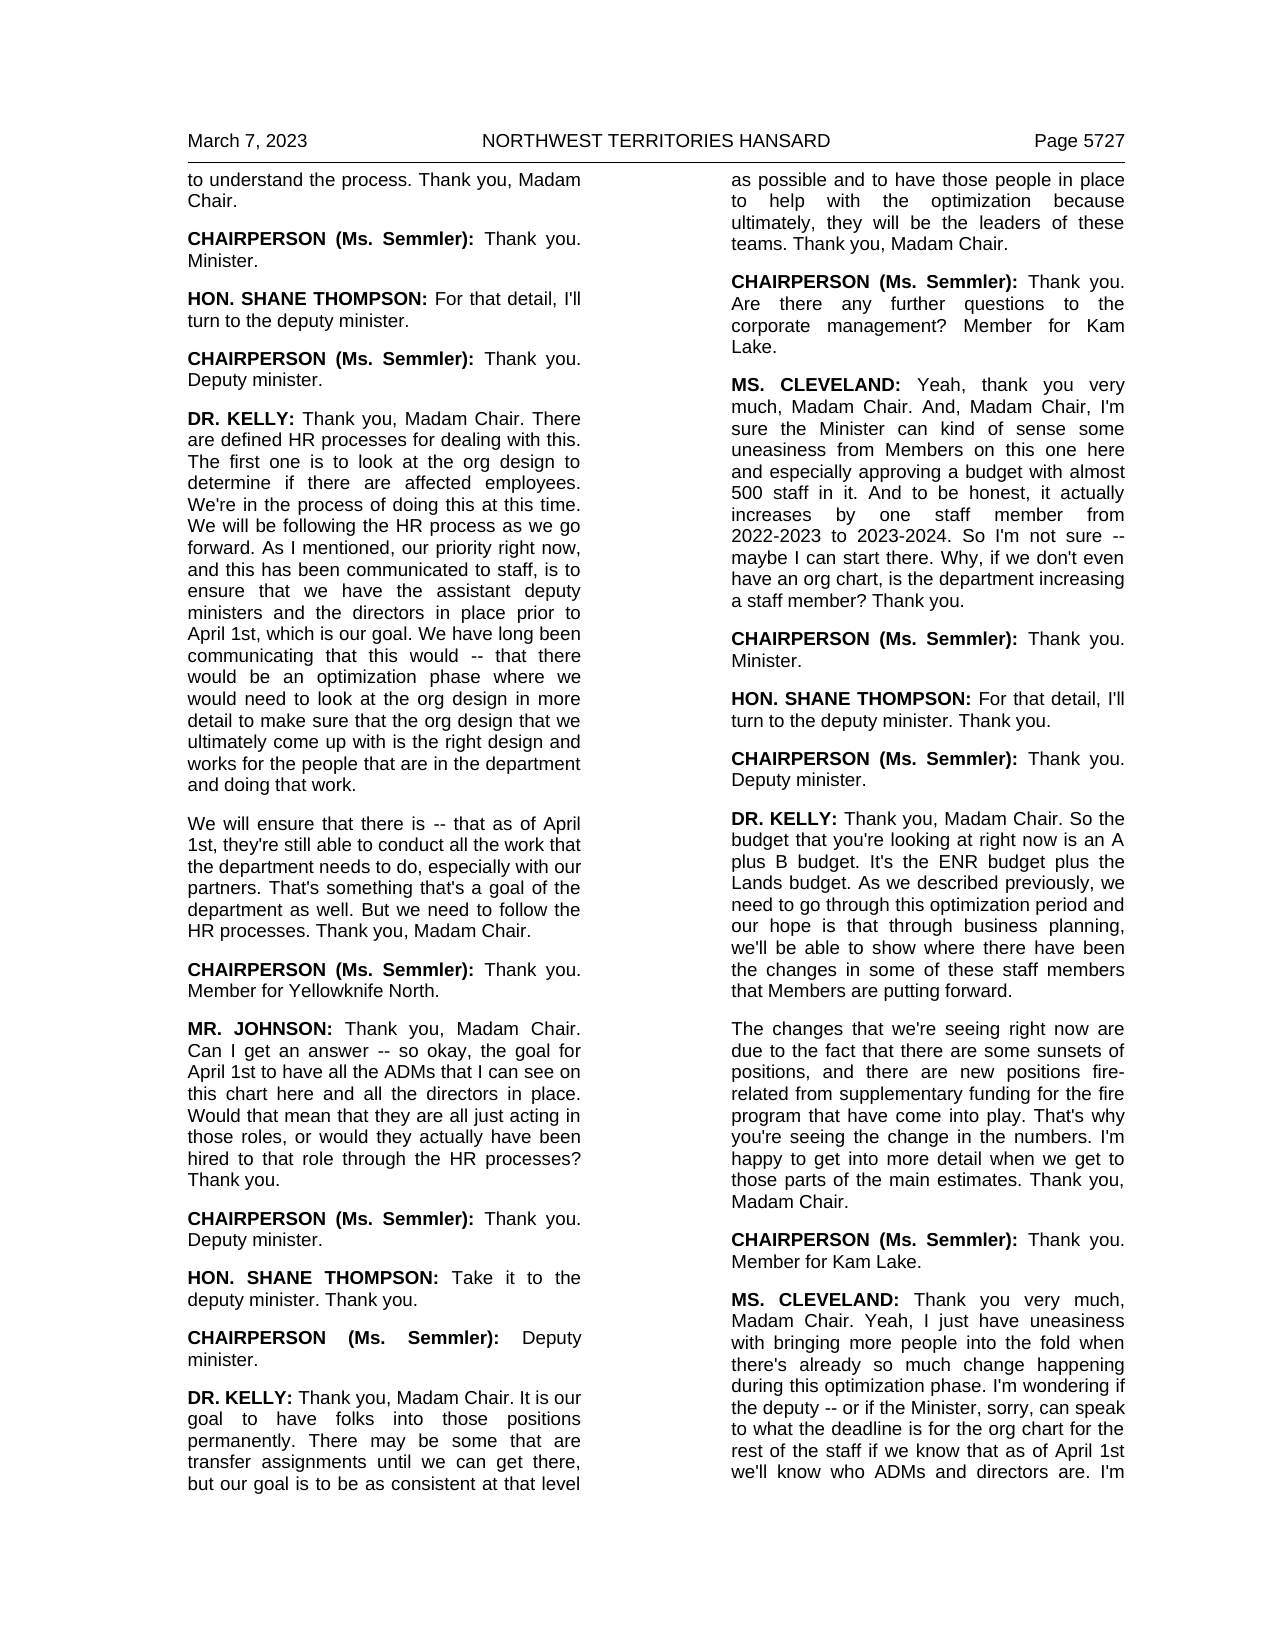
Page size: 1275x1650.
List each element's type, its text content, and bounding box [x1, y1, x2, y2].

text We will ensure that there is -- that as of April 1st, they're still able to conduct all the work that the department needs to do, especially with our partners. That's something that's a goal of the department as well. But we need to follow the HR processes. Thank you, Madam Chair. [187, 812, 581, 942]
text HON. SHANE THOMPSON: Take it to the deputy minister. Thank you. [187, 1267, 581, 1310]
text CHAIRPERSON (Ms. Semmler): Deputy minister. [187, 1327, 581, 1370]
text CHAIRPERSON (Ms. Semmler): Thank you. Minister. [731, 628, 1125, 671]
text CHAIRPERSON (Ms. Semmler): Thank you. Member for Yellowknife North. [187, 958, 581, 1001]
text The changes that we're seeing right now are due to the fact that there are some sunsets of positions, and there are new positions fire- related from supplementary funding for the fire program that have come into play. That's why you're seeing the change in the numbers. I'm happy to get into more detail when we get to those parts of the main estimates. Thank you, Madam Chair. [731, 1018, 1125, 1212]
text HON. SHANE THOMPSON: For that detail, I'll turn to the deputy minister. [187, 288, 581, 331]
text CHAIRPERSON (Ms. Semmler): Thank you. Deputy minister. [731, 748, 1125, 791]
text CHAIRPERSON (Ms. Semmler): Thank you. Are there any further questions to the corporate management? Member for Kam Lake. [731, 271, 1125, 357]
text MR. JOHNSON: Thank you, Madam Chair. Can I get an answer -- so okay, the goal for April 1st to have all the ADMs that I can see on this chart here and all the directors in place. Would that mean that they are all just acting in those roles, or would they actually have been hired to that role through the HR processes? Thank you. [187, 1018, 581, 1191]
text DR. KELLY: Thank you, Madam Chair. It is our goal to have folks into those positions permanently. There may be some that are transfer assignments until we can get there, but our goal is to be as consistent at that level as possible and to have those people in place to help with the optimization because ultimately, they will be the leaders of these teams. Thank you, Madam Chair. [187, 1387, 581, 1494]
text DR. KELLY: Thank you, Madam Chair. It is our goal to have folks into those positions permanently. There may be some that are transfer assignments until we can get there, but our goal is to be as consistent at that level as possible and to have those people in place to help with the optimization because ultimately, they will be the leaders of these teams. Thank you, Madam Chair. [731, 168, 1125, 254]
text DR. KELLY: Thank you, Madam Chair. So the budget that you're looking at right now is an A plus B budget. It's the ENR budget plus the Lands budget. As we described previously, we need to go through this optimization period and our hope is that through business planning, we'll be able to show where there have been the changes in some of these staff members that Members are putting forward. [731, 807, 1125, 1001]
text DR. KELLY: Thank you, Madam Chair. There are defined HR processes for dealing with this. The first one is to look at the org design to determine if there are affected employees. We're in the process of doing this at this time. We will be following the HR process as we go forward. As I mentioned, our priority right now, and this has been communicated to staff, is to ensure that we have the assistant deputy ministers and the directors in place prior to April 1st, which is our goal. We have long been communicating that this would -- that there would be an optimization phase where we would need to look at the org design in more detail to make sure that the org design that we ultimately come up with is the right design and works for the people that are in the department and doing that work. [187, 407, 581, 796]
text HON. SHANE THOMPSON: For that detail, I'll turn to the deputy minister. Thank you. [731, 688, 1125, 731]
text CHAIRPERSON (Ms. Semmler): Thank you. Minister. [187, 228, 581, 271]
text CHAIRPERSON (Ms. Semmler): Thank you. Deputy minister. [187, 348, 581, 391]
text MS. CLEVELAND: Yeah, thank you very much, Madam Chair. And, Madam Chair, I'm sure the Minister can kind of sense some uneasiness from Members on this one here and especially approving a budget with almost 500 staff in it. And to be honest, it actually increases by one staff member from 2022-2023 to 2023-2024. So I'm not sure -- maybe I can start there. Why, if we don't even have an org chart, is the department increasing a staff member? Thank you. [731, 374, 1125, 611]
text CHAIRPERSON (Ms. Semmler): Thank you. Member for Kam Lake. [731, 1229, 1125, 1272]
text CHAIRPERSON (Ms. Semmler): Thank you. Deputy minister. [187, 1207, 581, 1250]
